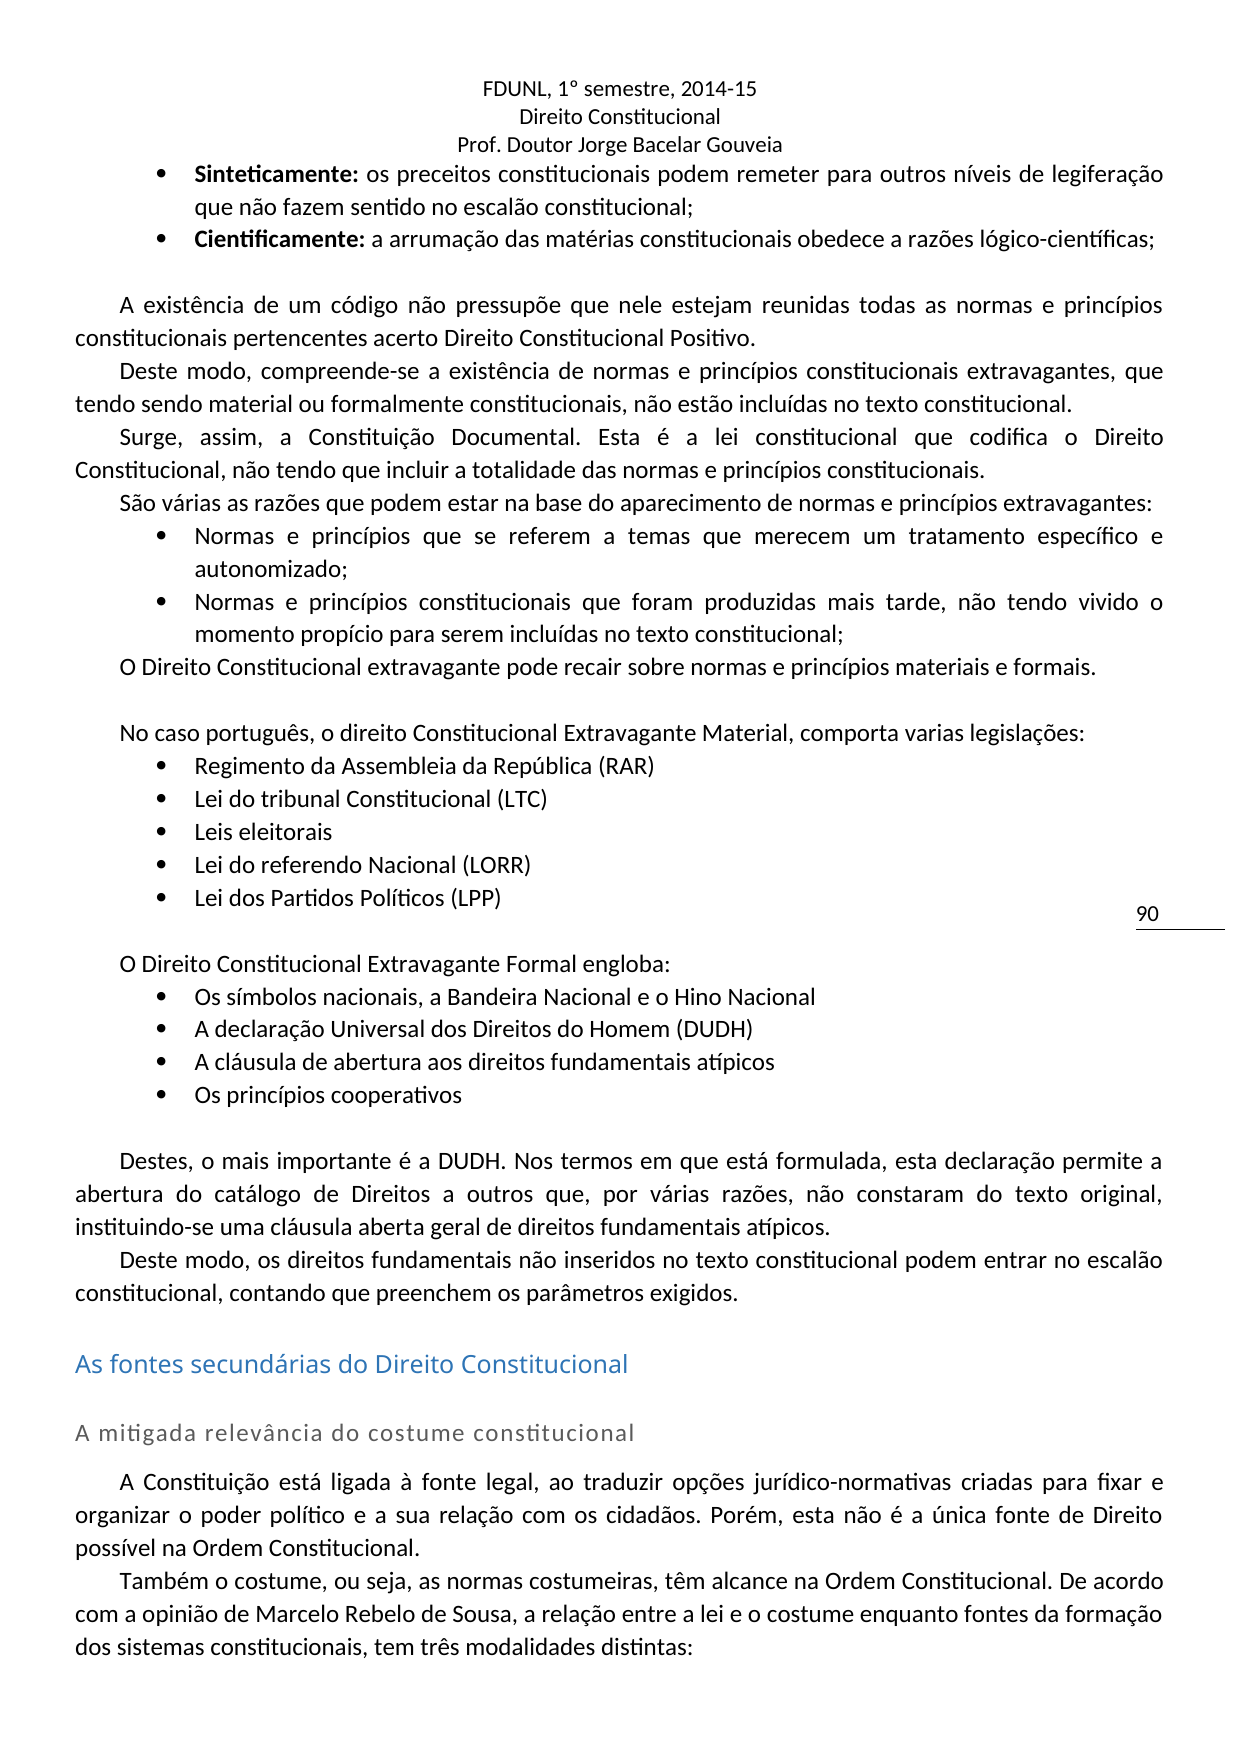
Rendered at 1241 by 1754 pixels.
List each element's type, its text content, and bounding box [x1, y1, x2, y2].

text Destes, o mais importante é a DUDH. Nos termos em que está formulada, esta declaração permite a abertura do catálogo de Direitos a outros que, por várias razões, não constaram do texto original, instituindo-se uma cláusula aberta geral de direitos fundamentais atípicos. [75, 1145, 1165, 1242]
list Cientificamente: a arrumação das matérias constitucionais obedece a razões lógico-científicas; [157, 224, 1165, 254]
list Normas e princípios que se referem a temas que merecem um tratamento específico e autonomizado; [157, 520, 1165, 583]
text O Direito Constitucional extravagante pode recair sobre normas e princípios materiais e formais. [75, 652, 1165, 682]
list Sinteticamente: os preceitos constitucionais podem remeter para outros níveis de legiferação que não fazem sentido no escalão constitucional; [157, 158, 1165, 221]
list A declaração Universal dos Direitos do Homem (DUDH) [157, 1014, 1165, 1044]
text O Direito Constitucional Extravagante Formal engloba: [75, 948, 1165, 978]
subtitle A mitigada relevância do costume constitucional [75, 1417, 1165, 1447]
text A Constituição está ligada à fonte legal, ao traduzir opções jurídico-normativas criadas para fixar e organizar o poder político e a sua relação com os cidadãos. Porém, esta não é a única fonte de Direito possível na Ordem Constitucional. [75, 1466, 1165, 1563]
list Regimento da Assembleia da República (RAR) [157, 750, 1165, 781]
list Leis eleitorais [157, 816, 1165, 847]
list Lei dos Partidos Políticos (LPP) [157, 882, 1165, 912]
text No caso português, o direito Constitucional Extravagante Material, comporta varias legislações: [75, 717, 1165, 748]
list Os princípios cooperativos [157, 1079, 1165, 1110]
subtitle As fontes secundárias do Direito Constitucional [75, 1347, 1165, 1381]
list Normas e princípios constitucionais que foram produzidas mais tarde, não tendo vivido o momento propício para serem incluídas no texto constitucional; [157, 586, 1165, 649]
text Deste modo, compreende-se a existência de normas e princípios constitucionais extravagantes, que tendo sendo material ou formalmente constitucionais, não estão incluídas no texto constitucional. [75, 355, 1165, 419]
list Lei do referendo Nacional (LORR) [157, 849, 1165, 879]
list Lei do tribunal Constitucional (LTC) [157, 783, 1165, 814]
text São várias as razões que podem estar na base do aparecimento de normas e princípios extravagantes: [75, 487, 1165, 517]
text Surge, assim, a Constituição Documental. Esta é a lei constitucional que codifica o Direito Constitucional, não tendo que incluir a totalidade das normas e princípios constitucionais. [75, 421, 1165, 484]
text Também o costume, ou seja, as normas costumeiras, têm alcance na Ordem Constitucional. De acordo com a opinião de Marcelo Rebelo de Sousa, a relação entre a lei e o costume enquanto fontes da formação dos sistemas constitucionais, tem três modalidades distintas: [75, 1565, 1165, 1661]
list A cláusula de abertura aos direitos fundamentais atípicos [157, 1047, 1165, 1077]
text A existência de um código não pressupõe que nele estejam reunidas todas as normas e princípios constitucionais pertencentes acerto Direito Constitucional Positivo. [75, 289, 1165, 353]
text Deste modo, os direitos fundamentais não inseridos no texto constitucional podem entrar no escalão constitucional, contando que preenchem os parâmetros exigidos. [75, 1244, 1165, 1307]
list Os símbolos nacionais, a Bandeira Nacional e o Hino Nacional [157, 981, 1165, 1011]
